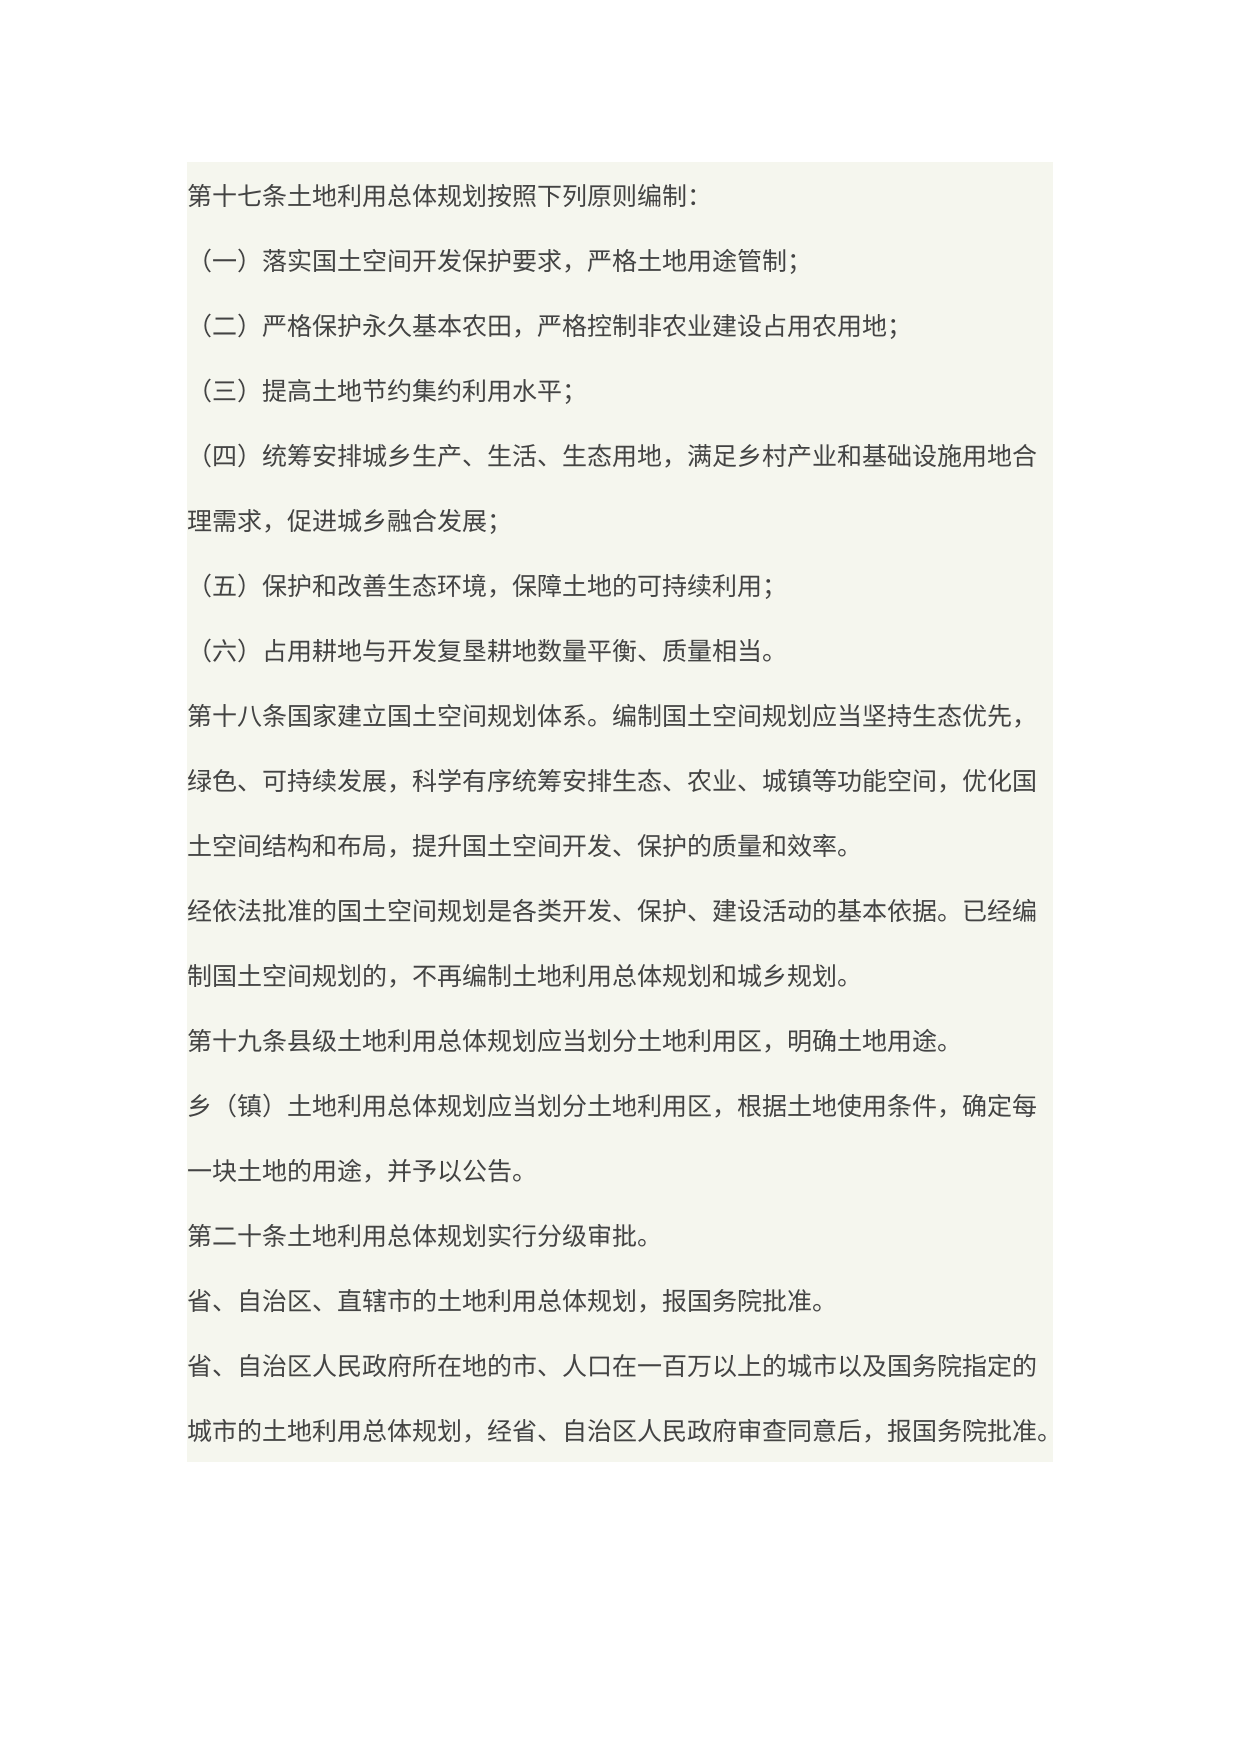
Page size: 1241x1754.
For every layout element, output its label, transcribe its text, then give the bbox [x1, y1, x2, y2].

text （二）严格保护永久基本农田，严格控制非农业建设占用农用地； [187, 292, 1053, 357]
text 第十七条土地利用总体规划按照下列原则编制： [187, 162, 1053, 227]
text 第二十条土地利用总体规划实行分级审批。 [187, 1202, 1053, 1267]
text 第十八条国家建立国土空间规划体系。编制国土空间规划应当坚持生态优先，绿色、可持续发展，科学有序统筹安排生态、农业、城镇等功能空间，优化国土空间结构和布局，提升国土空间开发、保护的质量和效率。 [187, 682, 1053, 877]
text （三）提高土地节约集约利用水平； [187, 357, 1053, 422]
text （四）统筹安排城乡生产、生活、生态用地，满足乡村产业和基础设施用地合理需求，促进城乡融合发展； [187, 422, 1053, 552]
text 省、自治区、直辖市的土地利用总体规划，报国务院批准。 [187, 1267, 1053, 1332]
text 乡（镇）土地利用总体规划应当划分土地利用区，根据土地使用条件，确定每一块土地的用途，并予以公告。 [187, 1072, 1053, 1202]
text 经依法批准的国土空间规划是各类开发、保护、建设活动的基本依据。已经编制国土空间规划的，不再编制土地利用总体规划和城乡规划。 [187, 877, 1053, 1007]
text （一）落实国土空间开发保护要求，严格土地用途管制； [187, 227, 1053, 292]
text （六）占用耕地与开发复垦耕地数量平衡、质量相当。 [187, 617, 1053, 682]
text 省、自治区人民政府所在地的市、人口在一百万以上的城市以及国务院指定的城市的土地利用总体规划，经省、自治区人民政府审查同意后，报国务院批准。 [187, 1332, 1053, 1462]
text （五）保护和改善生态环境，保障土地的可持续利用； [187, 552, 1053, 617]
text 第十九条县级土地利用总体规划应当划分土地利用区，明确土地用途。 [187, 1007, 1053, 1072]
